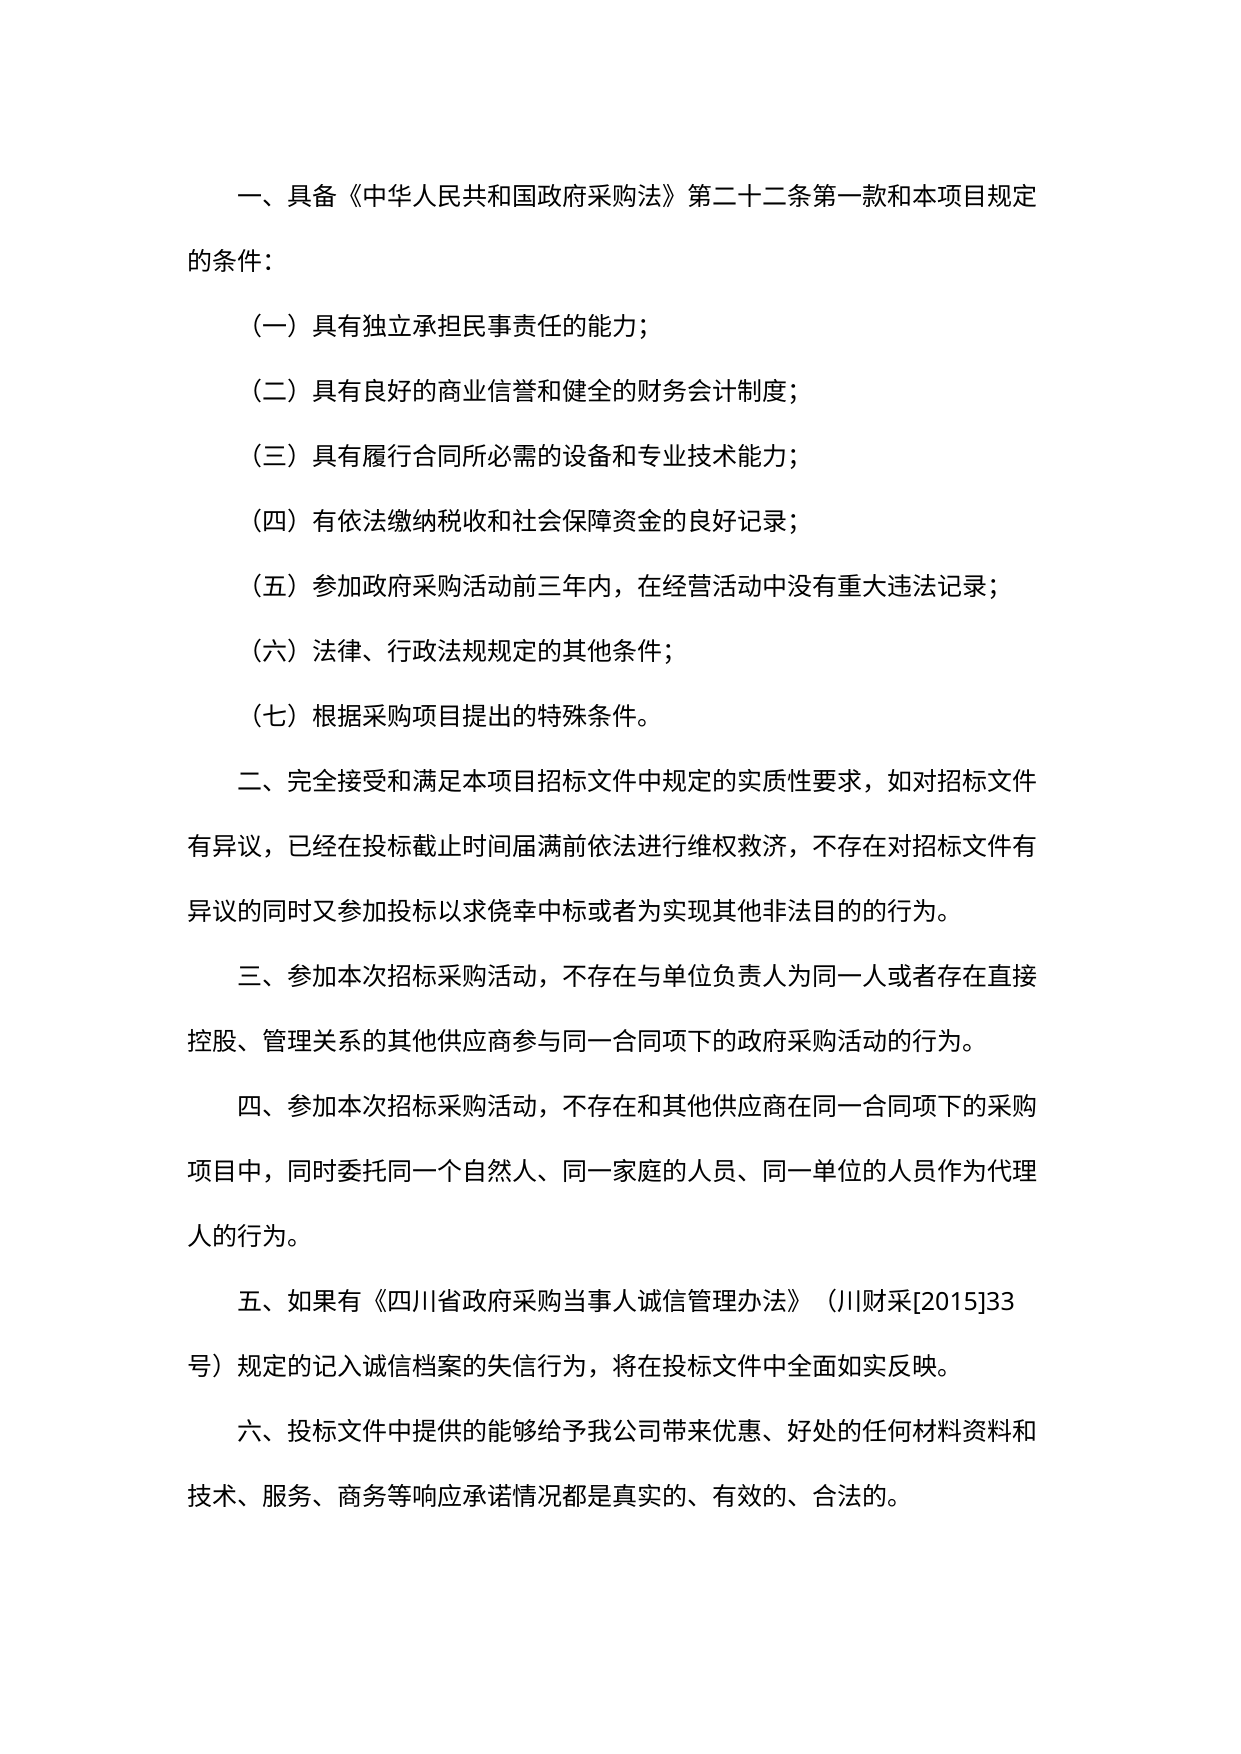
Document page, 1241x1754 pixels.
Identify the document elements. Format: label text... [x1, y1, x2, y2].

text 二、完全接受和满足本项目招标文件中规定的实质性要求，如对招标文件有异议，已经在投标截止时间届满前依法进行维权救济，不存在对招标文件有异议的同时又参加投标以求侥幸中标或者为实现其他非法目的的行为。 [187, 747, 1053, 942]
text （六）法律、行政法规规定的其他条件； [187, 617, 1053, 682]
text （一）具有独立承担民事责任的能力； （二）具有良好的商业信誉和健全的财务会计制度； （三）具有履行合同所必需的设备和专业技术能力； （四）有依法缴纳税收和社会保障资金的良好记录； （五）参加政府采购活动前三年内，在经营活动中没有重大违法记录； [187, 292, 1053, 617]
text 五、如果有《四川省政府采购当事人诚信管理办法》（川财采[2015]33号）规定的记入诚信档案的失信行为，将在投标文件中全面如实反映。 [187, 1267, 1053, 1397]
text 一、具备《中华人民共和国政府采购法》第二十二条第一款和本项目规定的条件： [187, 162, 1053, 292]
text 三、参加本次招标采购活动，不存在与单位负责人为同一人或者存在直接控股、管理关系的其他供应商参与同一合同项下的政府采购活动的行为。 [187, 942, 1053, 1072]
text （七）根据采购项目提出的特殊条件。 [187, 682, 1053, 747]
text 六、投标文件中提供的能够给予我公司带来优惠、好处的任何材料资料和技术、服务、商务等响应承诺情况都是真实的、有效的、合法的。 [187, 1397, 1053, 1527]
text 四、参加本次招标采购活动，不存在和其他供应商在同一合同项下的采购项目中，同时委托同一个自然人、同一家庭的人员、同一单位的人员作为代理人的行为。 [187, 1072, 1053, 1267]
